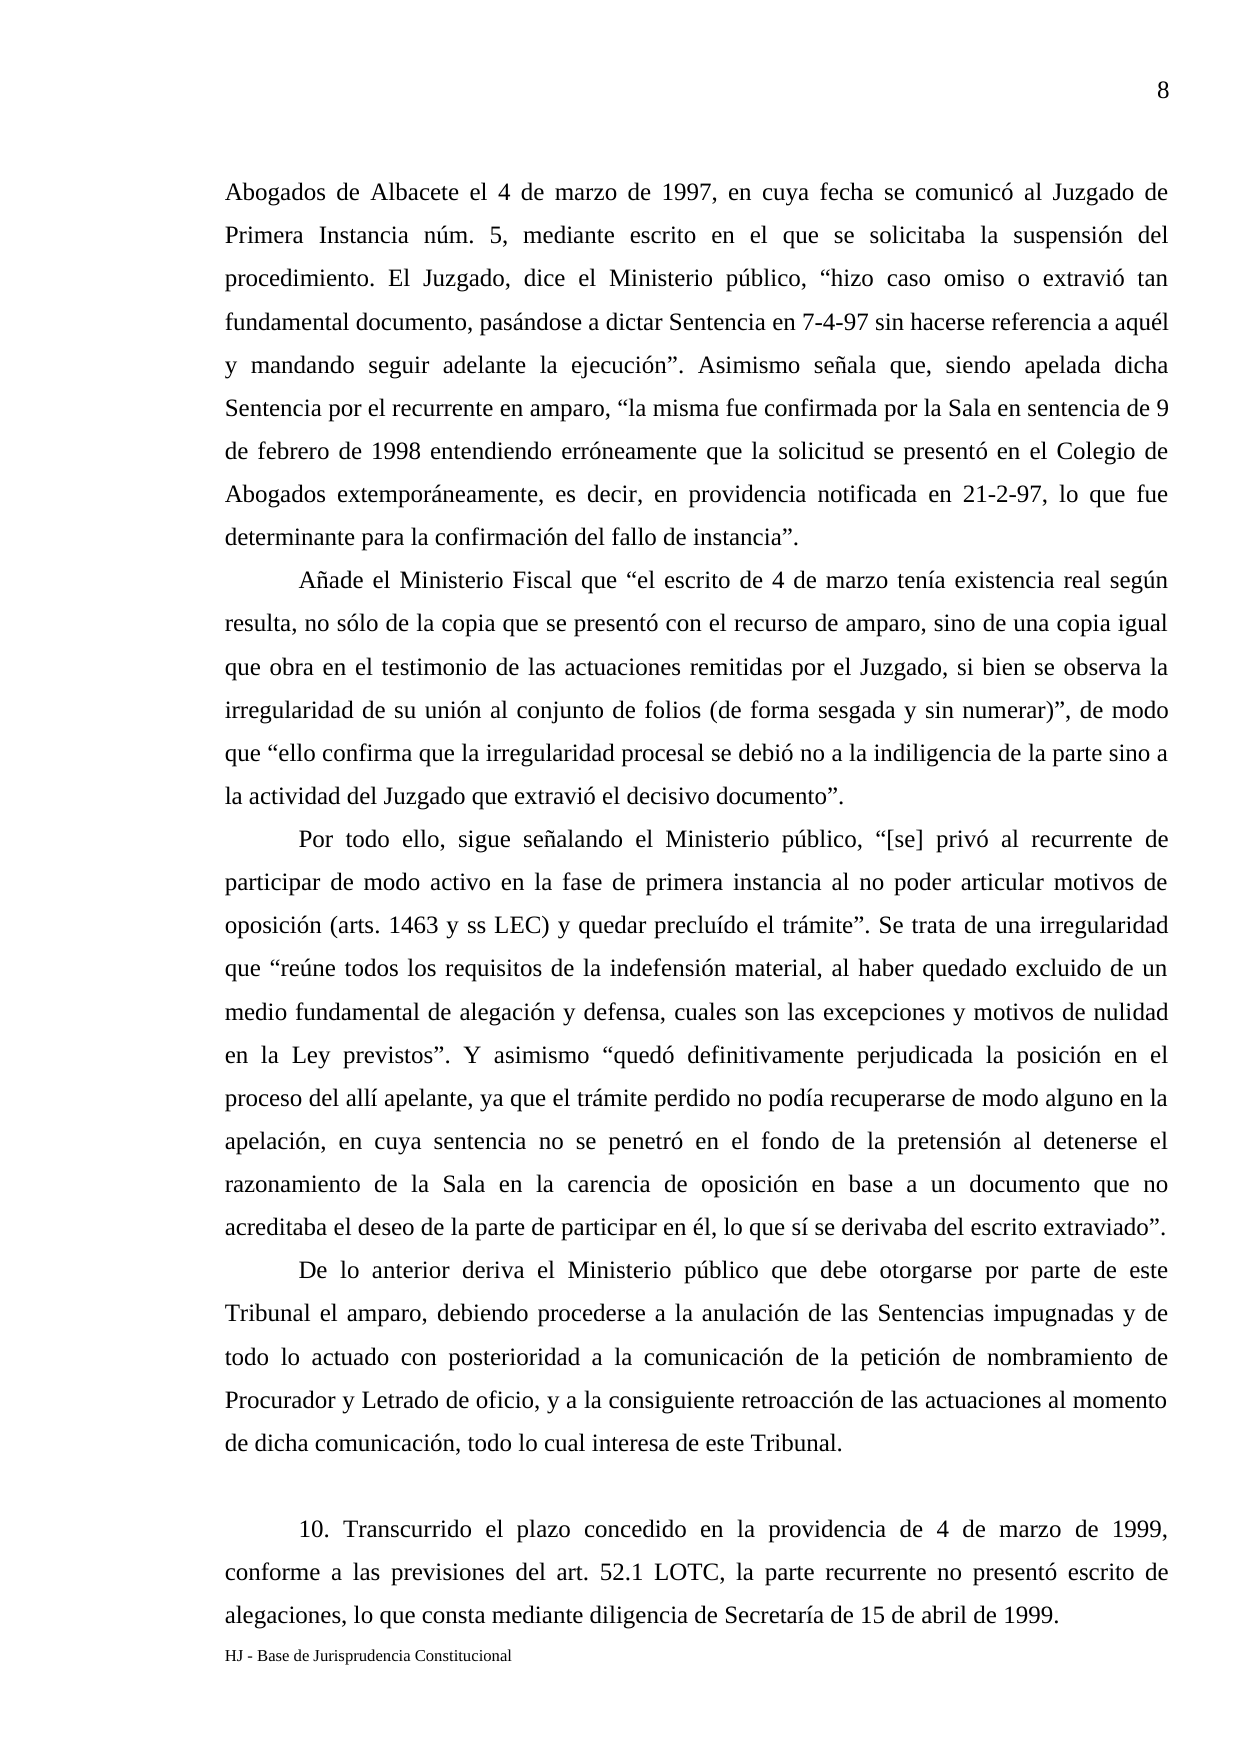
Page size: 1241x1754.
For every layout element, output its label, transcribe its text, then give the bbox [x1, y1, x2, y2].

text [224, 177, 1169, 551]
text Añade el Ministerio Fiscal que “el escrito de 4 de marzo tenía existencia real según resulta, no sólo de la copia que se presentó con el recurso de amparo, sino de una copia igual que obra en el testimonio de las actuaciones remitidas por el Juzgado, si bien se observa la irregularidad de su unión al conjunto de folios (de forma sesgada y sin numerar)”, de modo que “ello confirma que la irregularidad procesal se debió no a la indiligencia de la parte sino a la actividad del Juzgado que extravió el decisivo documento”. [224, 565, 1169, 810]
text 10. Transcurrido el plazo concedido en la providencia de 4 de marzo de 1999, conforme a las previsiones del art. 52.1 LOTC, la parte recurrente no presentó escrito de alegaciones, lo que consta mediante diligencia de Secretaría de 15 de abril de 1999. [224, 1514, 1169, 1629]
text Por todo ello, sigue señalando el Ministerio público, “[se] privó al recurrente de participar de modo activo en la fase de primera instancia al no poder articular motivos de oposición (arts. 1463 y ss LEC) y quedar precluído el trámite”. Se trata de una irregularidad que “reúne todos los requisitos de la indefensión material, al haber quedado excluido de un medio fundamental de alegación y defensa, cuales son las excepciones y motivos de nulidad en la Ley previstos”. Y asimismo “quedó definitivamente perjudicada la posición en el proceso del allí apelante, ya que el trámite perdido no podía recuperarse de modo alguno en la apelación, en cuya sentencia no se penetró en el fondo de la pretensión al detenerse el razonamiento de la Sala en la carencia de oposición en base a un documento que no acreditaba el deseo de la parte de participar en él, lo que sí se derivaba del escrito extraviado”. [224, 824, 1169, 1241]
text De lo anterior deriva el Ministerio público que debe otorgarse por parte de este Tribunal el amparo, debiendo procederse a la anulación de las Sentencias impugnadas y de todo lo actuado con posterioridad a la comunicación de la petición de nombramiento de Procurador y Letrado de oficio, y a la consiguiente retroacción de las actuaciones al momento de dicha comunicación, todo lo cual interesa de este Tribunal. [224, 1255, 1169, 1457]
